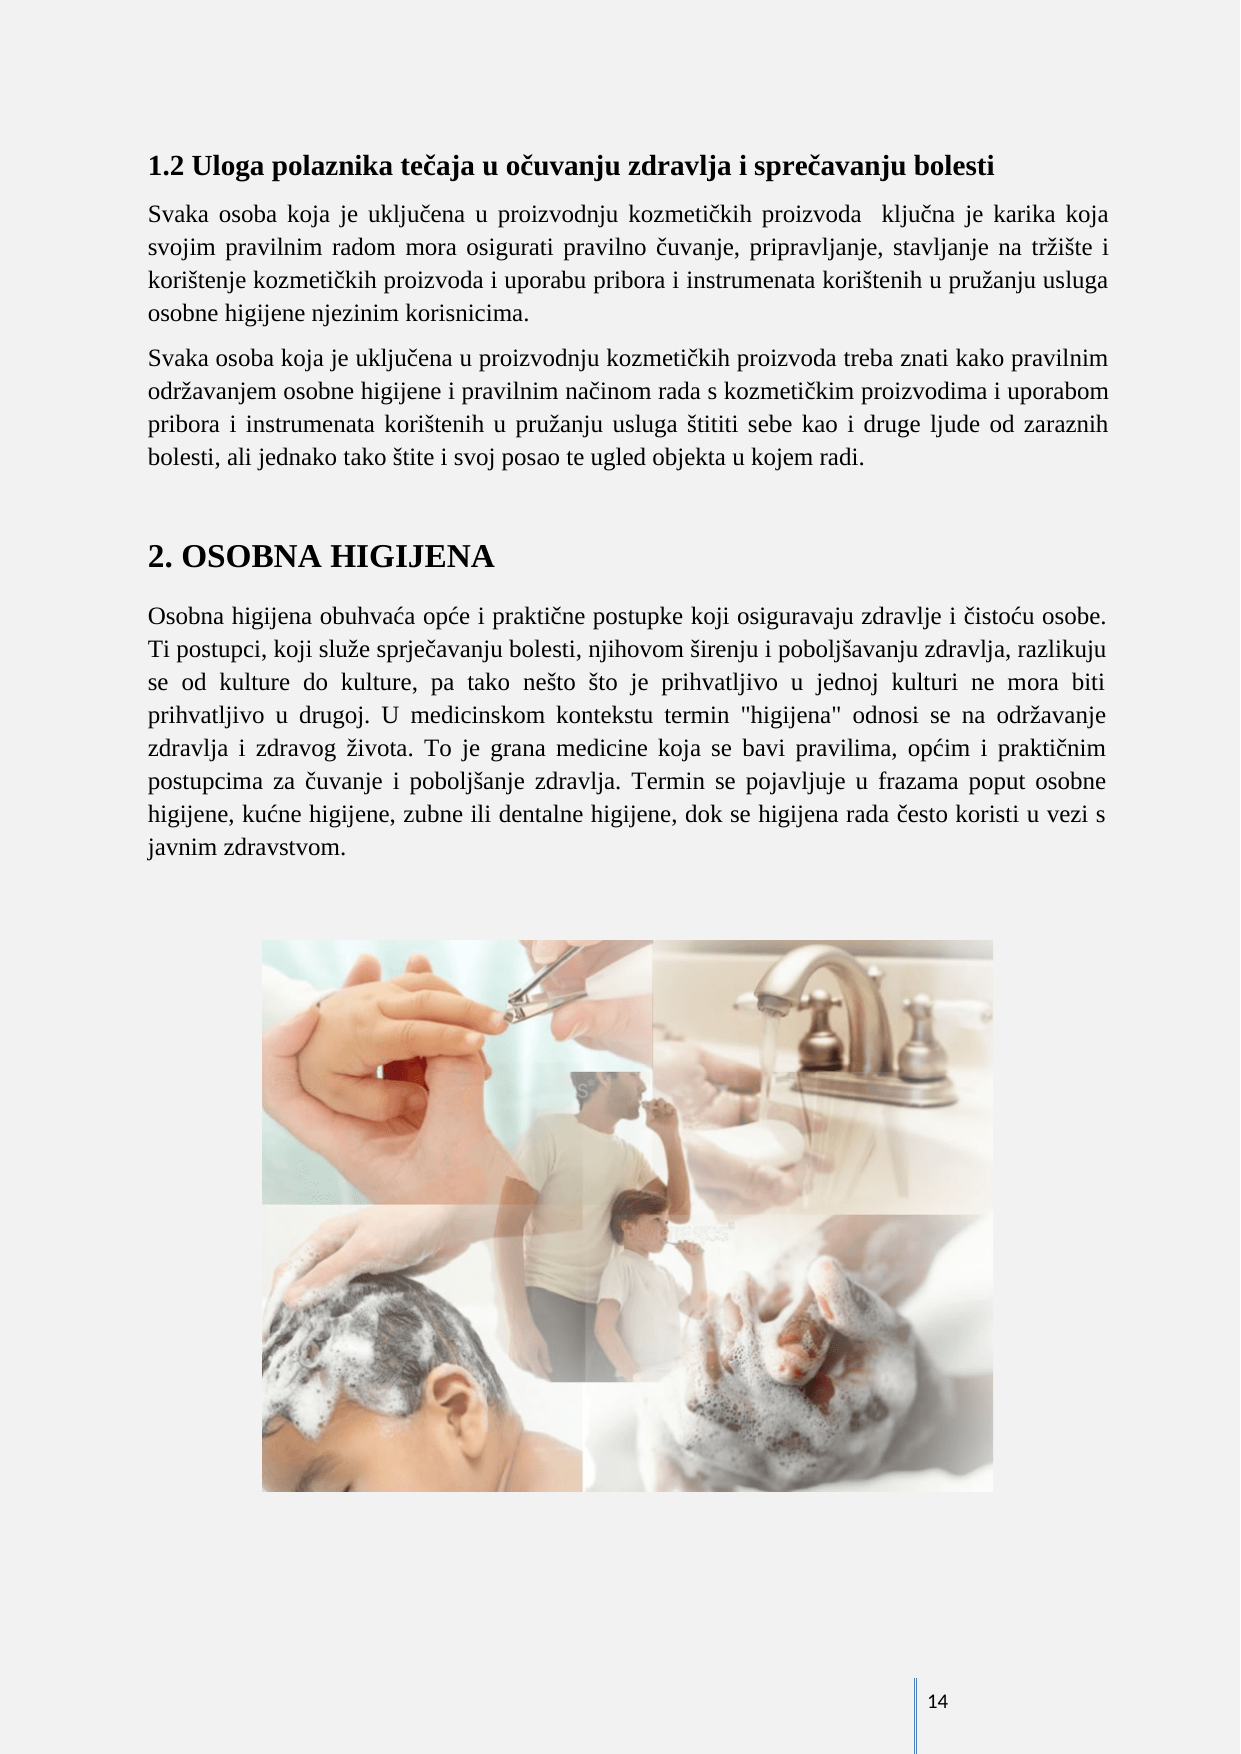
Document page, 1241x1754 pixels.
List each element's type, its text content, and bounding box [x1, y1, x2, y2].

picture [262, 940, 994, 1492]
text Svaka osoba koja je uključena u proizvodnju kozmetičkih proizvoda treba znati kako pravilnim održavanjem osobne higijene i pravilnim načinom rada s kozmetičkim proizvodima i uporabom pribora i instrumenata korištenih u pružanju usluga štititi sebe kao i druge ljude od zaraznih bolesti, ali jednako tako štite i svoj posao te ugled objekta u kojem radi. [148, 343, 1109, 471]
text 2. OSOBNA HIGIJENA [148, 536, 1107, 574]
text 1.2 Uloga polaznika tečaja u očuvanju zdravlja i sprečavanju bolesti [148, 148, 1107, 181]
text Osobna higijena obuhvaća opće i praktične postupke koji osiguravaju zdravlje i čistoću osobe. Ti postupci, koji služe sprječavanju bolesti, njihovom širenju i poboljšavanju zdravlja, razlikuju se od kulture do kulture, pa tako nešto što je prihvatljivo u jednoj kulturi ne mora biti prihvatljivo u drugoj. U medicinskom kontekstu termin "higijena" odnosi se na održavanje zdravlja i zdravog života. To je grana medicine koja se bavi pravilima, općim i praktičnim postupcima za čuvanje i poboljšanje zdravlja. Termin se pojavljuje u frazama poput osobne higijene, kućne higijene, zubne ili dentalne higijene, dok se higijena rada često koristi u vezi s javnim zdravstvom. [148, 601, 1107, 861]
text Svaka osoba koja je uključena u proizvodnju kozmetičkih proizvoda ključna je karika koja svojim pravilnim radom mora osigurati pravilno čuvanje, pripravljanje, stavljanje na tržište i korištenje kozmetičkih proizvoda i uporabu pribora i instrumenata korištenih u pružanju usluga osobne higijene njezinim korisnicima. [148, 199, 1109, 326]
